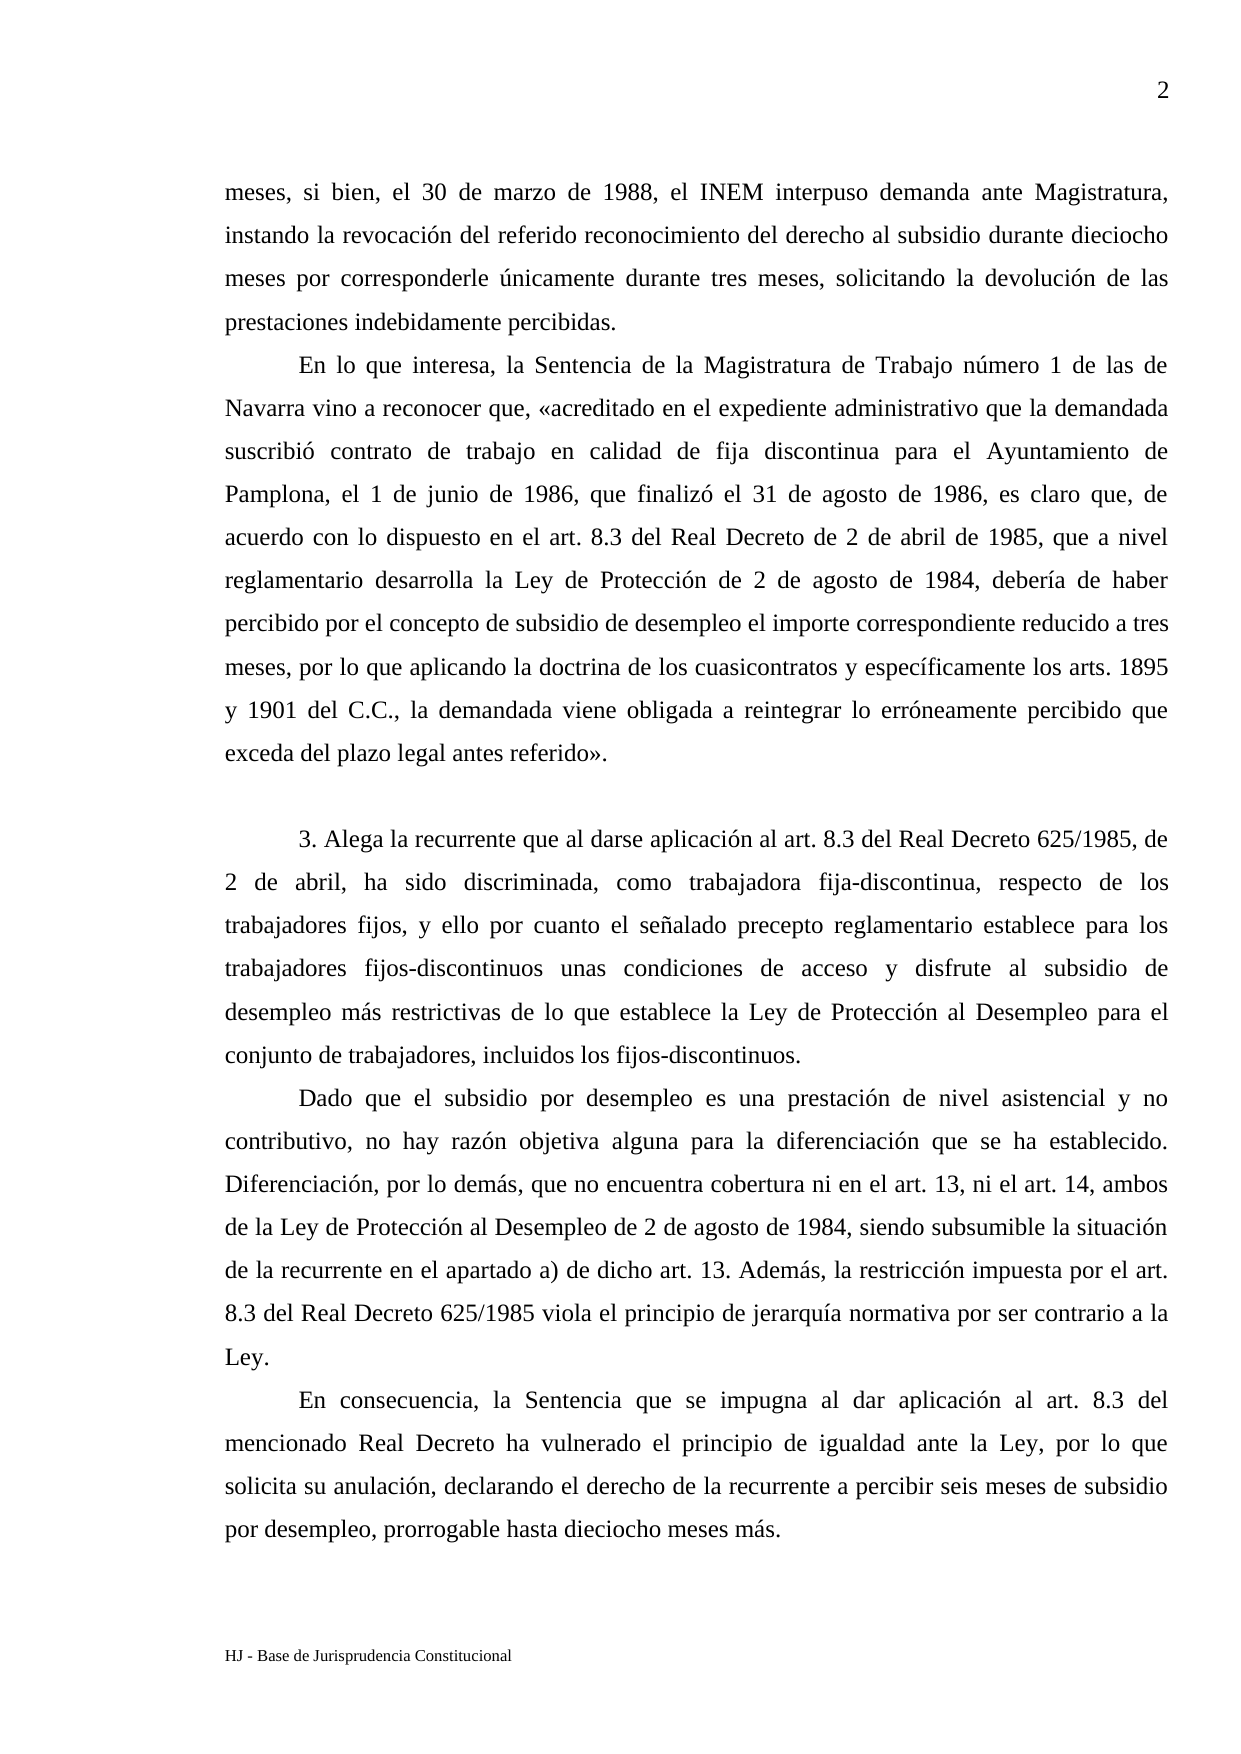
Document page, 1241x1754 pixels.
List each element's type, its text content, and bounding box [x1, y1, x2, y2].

text 3. Alega la recurrente que al darse aplicación al art. 8.3 del Real Decreto 625/1985, de 2 de abril, ha sido discriminada, como trabajadora fija-discontinua, respecto de los trabajadores fijos, y ello por cuanto el señalado precepto reglamentario establece para los trabajadores fijos-discontinuos unas condiciones de acceso y disfrute al subsidio de desempleo más restrictivas de lo que establece la Ley de Protección al Desempleo para el conjunto de trabajadores, incluidos los fijos-discontinuos. [224, 824, 1169, 1068]
text En lo que interesa, la Sentencia de la Magistratura de Trabajo número 1 de las de Navarra vino a reconocer que, «acreditado en el expediente administrativo que la demandada suscribió contrato de trabajo en calidad de fija discontinua para el Ayuntamiento de Pamplona, el 1 de junio de 1986, que finalizó el 31 de agosto de 1986, es claro que, de acuerdo con lo dispuesto en el art. 8.3 del Real Decreto de 2 de abril de 1985, que a nivel reglamentario desarrolla la Ley de Protección de 2 de agosto de 1984, debería de haber percibido por el concepto de subsidio de desempleo el importe correspondiente reducido a tres meses, por lo que aplicando la doctrina de los cuasicontratos y específicamente los arts. 1895 y 1901 del C.C., la demandada viene obligada a reintegrar lo erróneamente percibido que exceda del plazo legal antes referido». [224, 350, 1169, 767]
text Dado que el subsidio por desempleo es una prestación de nivel asistencial y no contributivo, no hay razón objetiva alguna para la diferenciación que se ha establecido. Diferenciación, por lo demás, que no encuentra cobertura ni en el art. 13, ni el art. 14, ambos de la Ley de Protección al Desempleo de 2 de agosto de 1984, siendo subsumible la situación de la recurrente en el apartado a) de dicho art. 13. Además, la restricción impuesta por el art. 8.3 del Real Decreto 625/1985 viola el principio de jerarquía normativa por ser contrario a la Ley. [224, 1083, 1169, 1370]
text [224, 177, 1169, 335]
text En consecuencia, la Sentencia que se impugna al dar aplicación al art. 8.3 del mencionado Real Decreto ha vulnerado el principio de igualdad ante la Ley, por lo que solicita su anulación, declarando el derecho de la recurrente a percibir seis meses de subsidio por desempleo, prorrogable hasta dieciocho meses más. [224, 1385, 1169, 1543]
